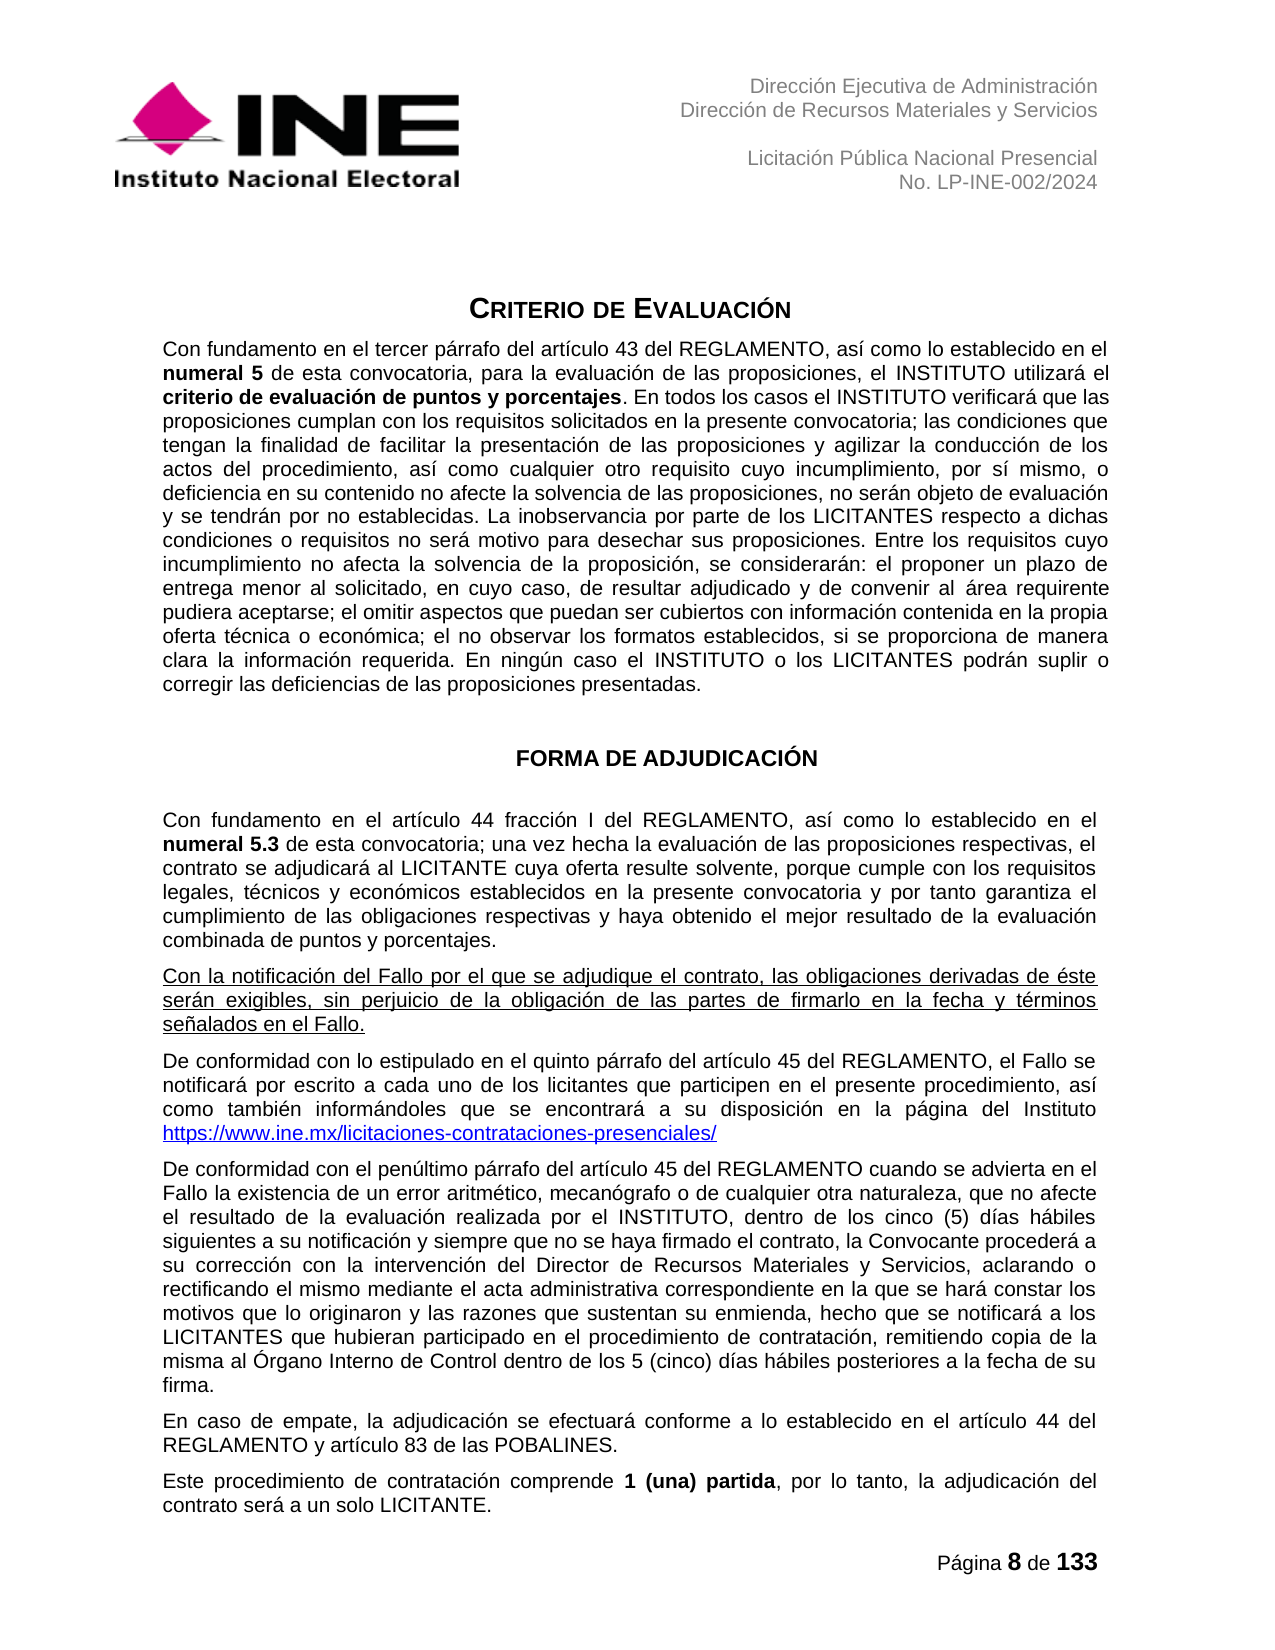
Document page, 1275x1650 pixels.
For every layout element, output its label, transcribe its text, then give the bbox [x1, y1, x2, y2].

text Criterio de Evaluación [162, 291, 1098, 324]
text En caso de empate, la adjudicación se efectuará conforme a lo establecido en el artículo 44 del REGLAMENTO y artículo 83 de las POBALINES. [162, 1409, 1098, 1457]
picture [115, 82, 459, 187]
text De conformidad con lo estipulado en el quinto párrafo del artículo 45 del REGLAMENTO, el Fallo se notificará por escrito a cada uno de los licitantes que participen en el presente procedimiento, así como también informándoles que se encontrará a su disposición en la página del Instituto https://www.ine.mx/licitaciones-contrataciones-presenciales/ [162, 1048, 1098, 1144]
text Con fundamento en el artículo 44 fracción I del REGLAMENTO, así como lo establecido en el numeral 5.3 de esta convocatoria; una vez hecha la evaluación de las proposiciones respectivas, el contrato se adjudicará al LICITANTE cuya oferta resulte solvente, porque cumple con los requisitos legales, técnicos y económicos establecidos en la presente convocatoria y por tanto garantiza el cumplimiento de las obligaciones respectivas y haya obtenido el mejor resultado de la evaluación combinada de puntos y porcentajes. [162, 808, 1098, 952]
text Con la notificación del Fallo por el que se adjudique el contrato, las obligaciones derivadas de éste serán exigibles, sin perjuicio de la obligación de las partes de firmarlo en la fecha y términos señalados en el Fallo. [162, 964, 1098, 985]
text Con fundamento en el tercer párrafo del artículo 43 del REGLAMENTO, así como lo establecido en el numeral 5 de esta convocatoria, para la evaluación de las proposiciones, el INSTITUTO utilizará el criterio de evaluación de puntos y porcentajes. En todos los casos el INSTITUTO verificará que las proposiciones cumplan con los requisitos solicitados en la presente convocatoria; las condiciones que tengan la finalidad de facilitar la presentación de las proposiciones y agilizar la conducción de los actos del procedimiento, así como cualquier otro requisito cuyo incumplimiento, por sí mismo, o deficiencia en su contenido no afecte la solvencia de las proposiciones, no serán objeto de evaluación y se tendrán por no establecidas. La inobservancia por parte de los LICITANTES respecto a dichas condiciones o requisitos no será motivo para desechar sus proposiciones. Entre los requisitos cuyo incumplimiento no afecta la solvencia de la proposición, se considerarán: el proponer un plazo de entrega menor al solicitado, en cuyo caso, de resultar adjudicado y de convenir al área requirente pudiera aceptarse; el omitir aspectos que puedan ser cubiertos con información contenida en la propia oferta técnica o económica; el no observar los formatos establecidos, si se proporciona de manera clara la información requerida. En ningún caso el INSTITUTO o los LICITANTES podrán suplir o corregir las deficiencias de las proposiciones presentadas. [162, 337, 1110, 696]
text Con la notificación del Fallo por el que se adjudique el contrato, las obligaciones derivadas de éste serán exigibles, sin perjuicio de la obligación de las partes de firmarlo en la fecha y términos señalados en el Fallo. [162, 1010, 1098, 1036]
text De conformidad con el penúltimo párrafo del artículo 45 del REGLAMENTO cuando se advierta en el Fallo la existencia de un error aritmético, mecanógrafo o de cualquier otra naturaleza, que no afecte el resultado de la evaluación realizada por el INSTITUTO, dentro de los cinco (5) días hábiles siguientes a su notificación y siempre que no se haya firmado el contrato, la Convocante procederá a su corrección con la intervención del Director de Recursos Materiales y Servicios, aclarando o rectificando el mismo mediante el acta administrativa correspondiente en la que se hará constar los motivos que lo originaron y las razones que sustentan su enmienda, hecho que se notificará a los LICITANTES que hubieran participado en el procedimiento de contratación, remitiendo copia de la misma al Órgano Interno de Control dentro de los 5 (cinco) días hábiles posteriores a la fecha de su firma. [162, 1157, 1098, 1396]
text Con la notificación del Fallo por el que se adjudique el contrato, las obligaciones derivadas de éste serán exigibles, sin perjuicio de la obligación de las partes de firmarlo en la fecha y términos señalados en el Fallo. [162, 986, 1098, 1009]
subtitle FORMA DE ADJUDICACIÓN [236, 745, 1098, 771]
title Este procedimiento de contratación comprende 1 (una) partida, por lo tanto, la adjudicación del contrato será a un solo LICITANTE. [162, 1469, 1098, 1517]
